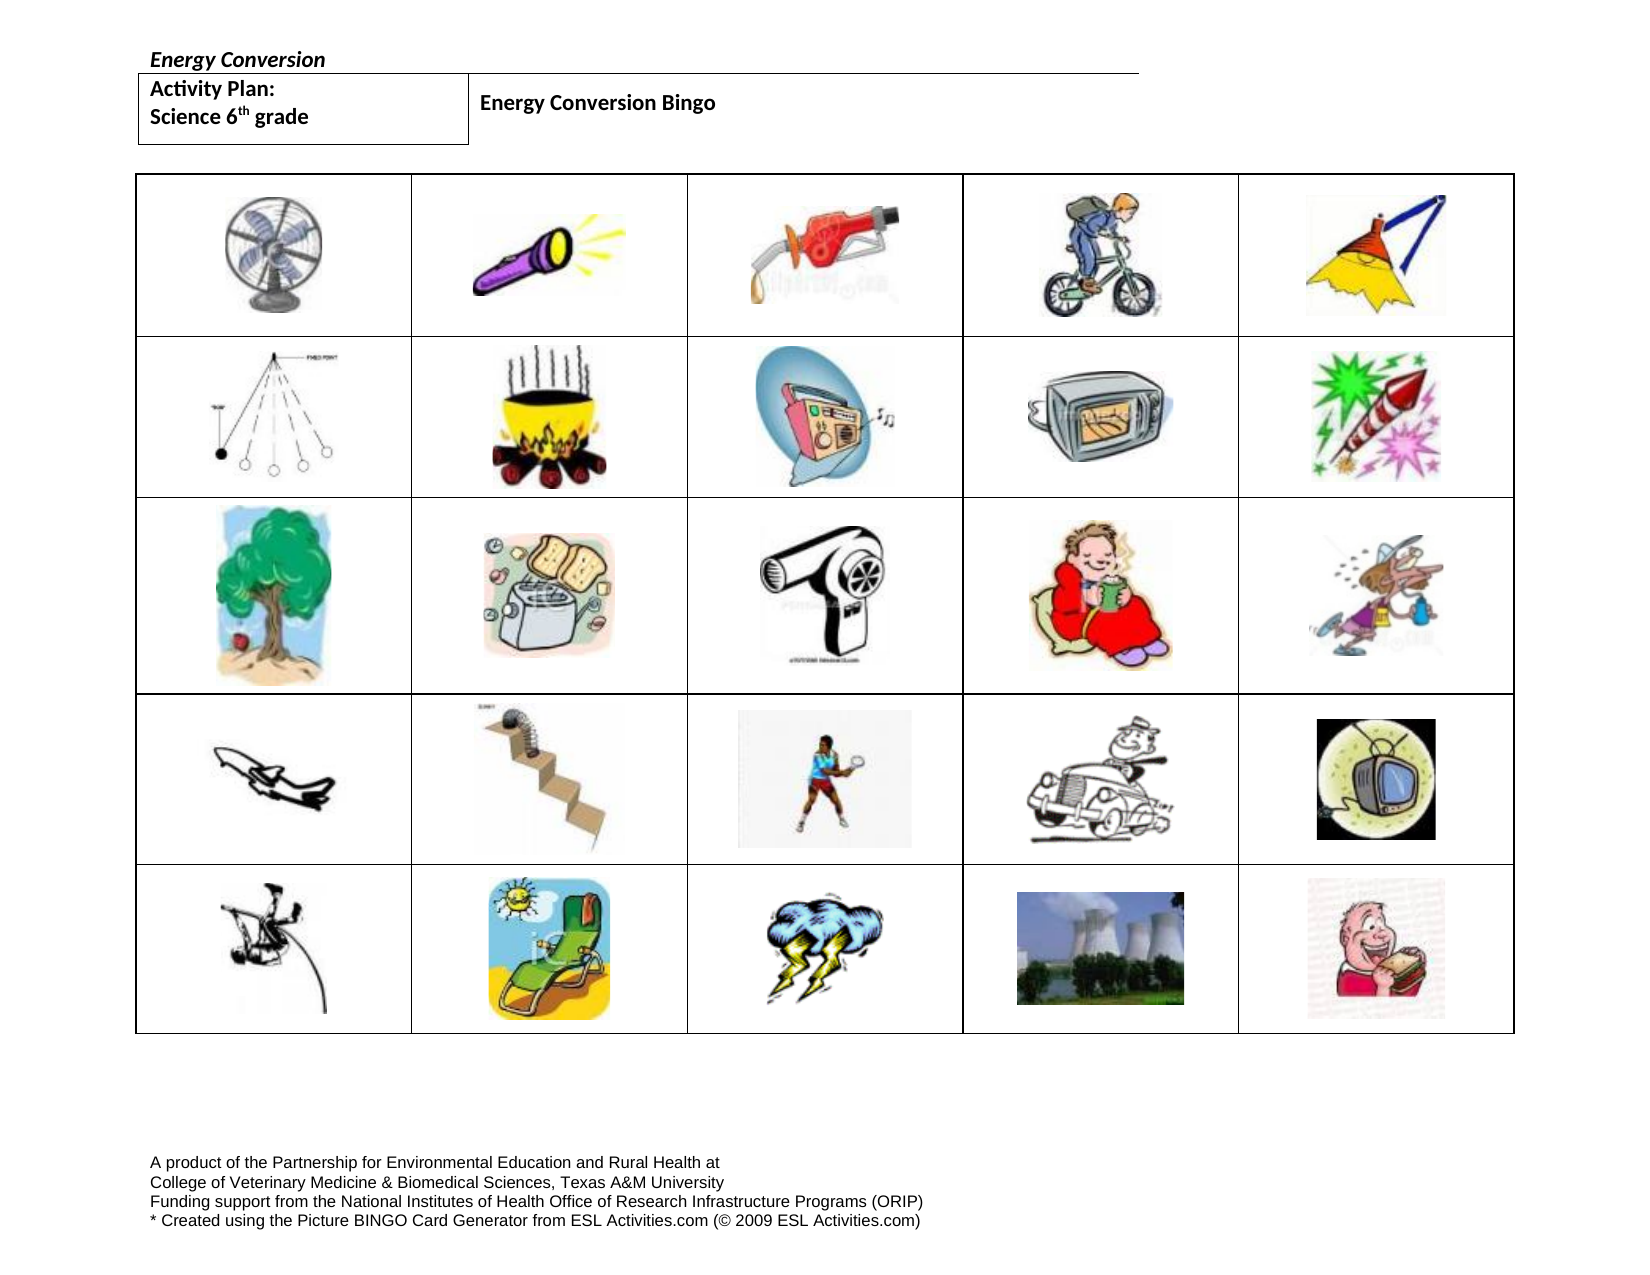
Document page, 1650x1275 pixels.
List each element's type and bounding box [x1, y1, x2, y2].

picture [1028, 371, 1174, 462]
picture [225, 197, 323, 313]
picture [1311, 351, 1442, 482]
picture [738, 710, 912, 848]
table_cell [688, 865, 962, 1032]
table_cell [964, 337, 1238, 496]
table_cell [412, 695, 687, 864]
picture [1017, 892, 1185, 1005]
picture [760, 526, 890, 666]
table_cell [1239, 865, 1513, 1032]
table_cell [1239, 337, 1513, 496]
table_cell [412, 337, 687, 496]
picture [216, 505, 332, 686]
table_header [688, 175, 962, 336]
table_header [964, 175, 1238, 336]
table_cell [688, 337, 962, 496]
picture [1309, 535, 1444, 656]
table_cell [137, 695, 411, 864]
picture [1307, 878, 1446, 1019]
picture [197, 702, 351, 856]
picture [766, 890, 884, 1008]
picture [488, 877, 611, 1020]
table_cell [1239, 695, 1513, 864]
table_header [137, 175, 411, 336]
picture [750, 206, 900, 304]
table_cell [964, 865, 1238, 1032]
table_cell [1239, 498, 1513, 693]
picture [220, 883, 327, 1014]
picture [1316, 719, 1436, 840]
picture [472, 214, 626, 296]
table_header [412, 175, 687, 336]
picture [1026, 715, 1175, 844]
picture [755, 346, 895, 487]
table_cell [137, 337, 411, 496]
picture [208, 351, 339, 482]
table_cell [412, 865, 687, 1032]
picture [1038, 193, 1163, 317]
table_cell [688, 498, 962, 693]
picture [1028, 520, 1173, 671]
table_cell [412, 498, 687, 693]
table_cell [137, 498, 411, 693]
table_cell [688, 695, 962, 864]
table_cell [964, 498, 1238, 693]
picture [483, 533, 615, 658]
table_header [1239, 175, 1513, 336]
picture [473, 703, 626, 855]
table_cell [137, 865, 411, 1032]
picture [492, 345, 607, 489]
picture [1306, 195, 1447, 316]
table_cell [964, 695, 1238, 864]
